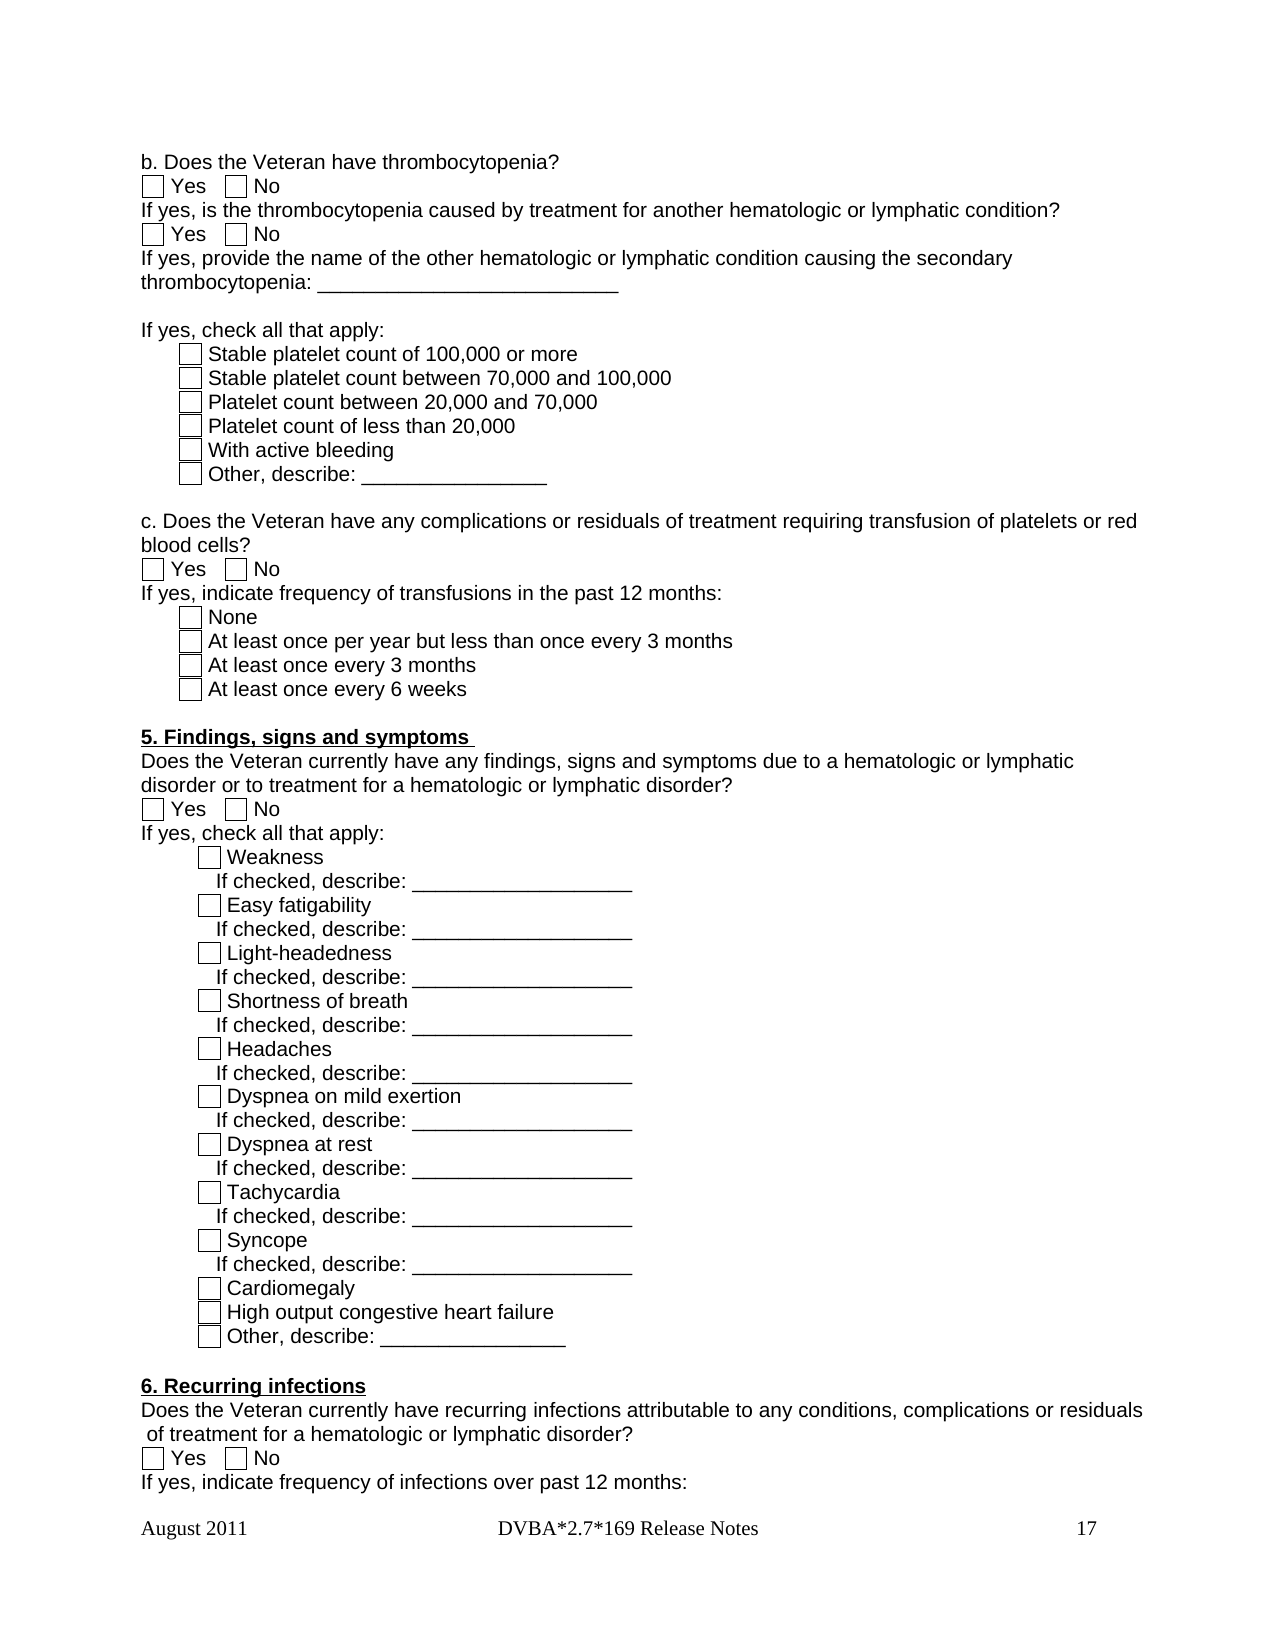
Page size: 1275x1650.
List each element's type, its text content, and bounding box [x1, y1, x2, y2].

text Stable platelet count between 70,000 and 100,000 [178, 366, 1275, 389]
text If yes, check all that apply: [141, 318, 1275, 342]
text 5. Findings, signs and symptoms [141, 725, 1275, 749]
text c. Does the Veteran have any complications or residuals of treatment requiring transfusion of platelets or red [141, 509, 1275, 533]
text If checked, describe: ___________________ [197, 1060, 1275, 1084]
text Headaches [197, 1036, 1275, 1060]
text Does the Veteran currently have any findings, signs and symptoms due to a hematologic or lymphatic [141, 749, 1275, 773]
text Platelet count of less than 20,000 [178, 413, 1275, 437]
text Other, describe: ________________ [178, 461, 1275, 485]
text b. Does the Veteran have thrombocytopenia? [141, 150, 1275, 174]
text thrombocytopenia: __________________________ [141, 270, 1275, 294]
text At least once per year but less than once every 3 months [141, 629, 1275, 653]
text Stable platelet count of 100,000 or more [178, 342, 1275, 366]
text Shortness of breath [197, 988, 1275, 1012]
text Light-headedness [197, 941, 1275, 964]
text Dyspnea at rest [197, 1132, 1275, 1156]
text If checked, describe: ___________________ [197, 917, 1275, 941]
text Weakness [197, 845, 1275, 869]
text If yes, indicate frequency of transfusions in the past 12 months: [141, 581, 1275, 605]
text If yes, provide the name of the other hematologic or lymphatic condition causing the secondary [141, 246, 1275, 270]
text Yes No [141, 1446, 1275, 1470]
text Does the Veteran currently have recurring infections attributable to any conditions, complications or residuals [141, 1398, 1275, 1422]
text If checked, describe: ___________________ [197, 1156, 1275, 1180]
text Syncope [197, 1228, 1275, 1252]
text Yes No [141, 174, 1275, 198]
text of treatment for a hematologic or lymphatic disorder? [141, 1422, 1275, 1446]
text At least once every 6 weeks [141, 677, 1275, 701]
text At least once every 3 months [141, 653, 1275, 677]
text High output congestive heart failure [197, 1300, 1275, 1324]
text Yes No [141, 797, 1275, 821]
text Tachycardia [197, 1180, 1275, 1204]
text Yes No [141, 557, 1275, 581]
text blood cells? [141, 533, 1275, 557]
text Yes No [141, 222, 1275, 246]
text disorder or to treatment for a hematologic or lymphatic disorder? [141, 773, 1275, 797]
text With active bleeding [178, 437, 1275, 461]
text If yes, check all that apply: [141, 821, 1275, 845]
text Cardiomegaly [197, 1276, 1275, 1300]
text If yes, is the thrombocytopenia caused by treatment for another hematologic or lymphatic condition? [141, 198, 1275, 222]
text If checked, describe: ___________________ [197, 1012, 1275, 1036]
text If yes, indicate frequency of infections over past 12 months: [141, 1470, 1275, 1494]
text If checked, describe: ___________________ [197, 964, 1275, 988]
text If checked, describe: ___________________ [197, 869, 1275, 893]
text Other, describe: ________________ [141, 1324, 1275, 1348]
text Dyspnea on mild exertion [197, 1084, 1275, 1108]
text If checked, describe: ___________________ [197, 1204, 1275, 1228]
text None [141, 605, 1275, 629]
text If checked, describe: ___________________ [197, 1252, 1275, 1276]
text If checked, describe: ___________________ [197, 1108, 1275, 1132]
text 6. Recurring infections [141, 1374, 1275, 1398]
text Platelet count between 20,000 and 70,000 [178, 389, 1275, 413]
text Easy fatigability [197, 893, 1275, 917]
